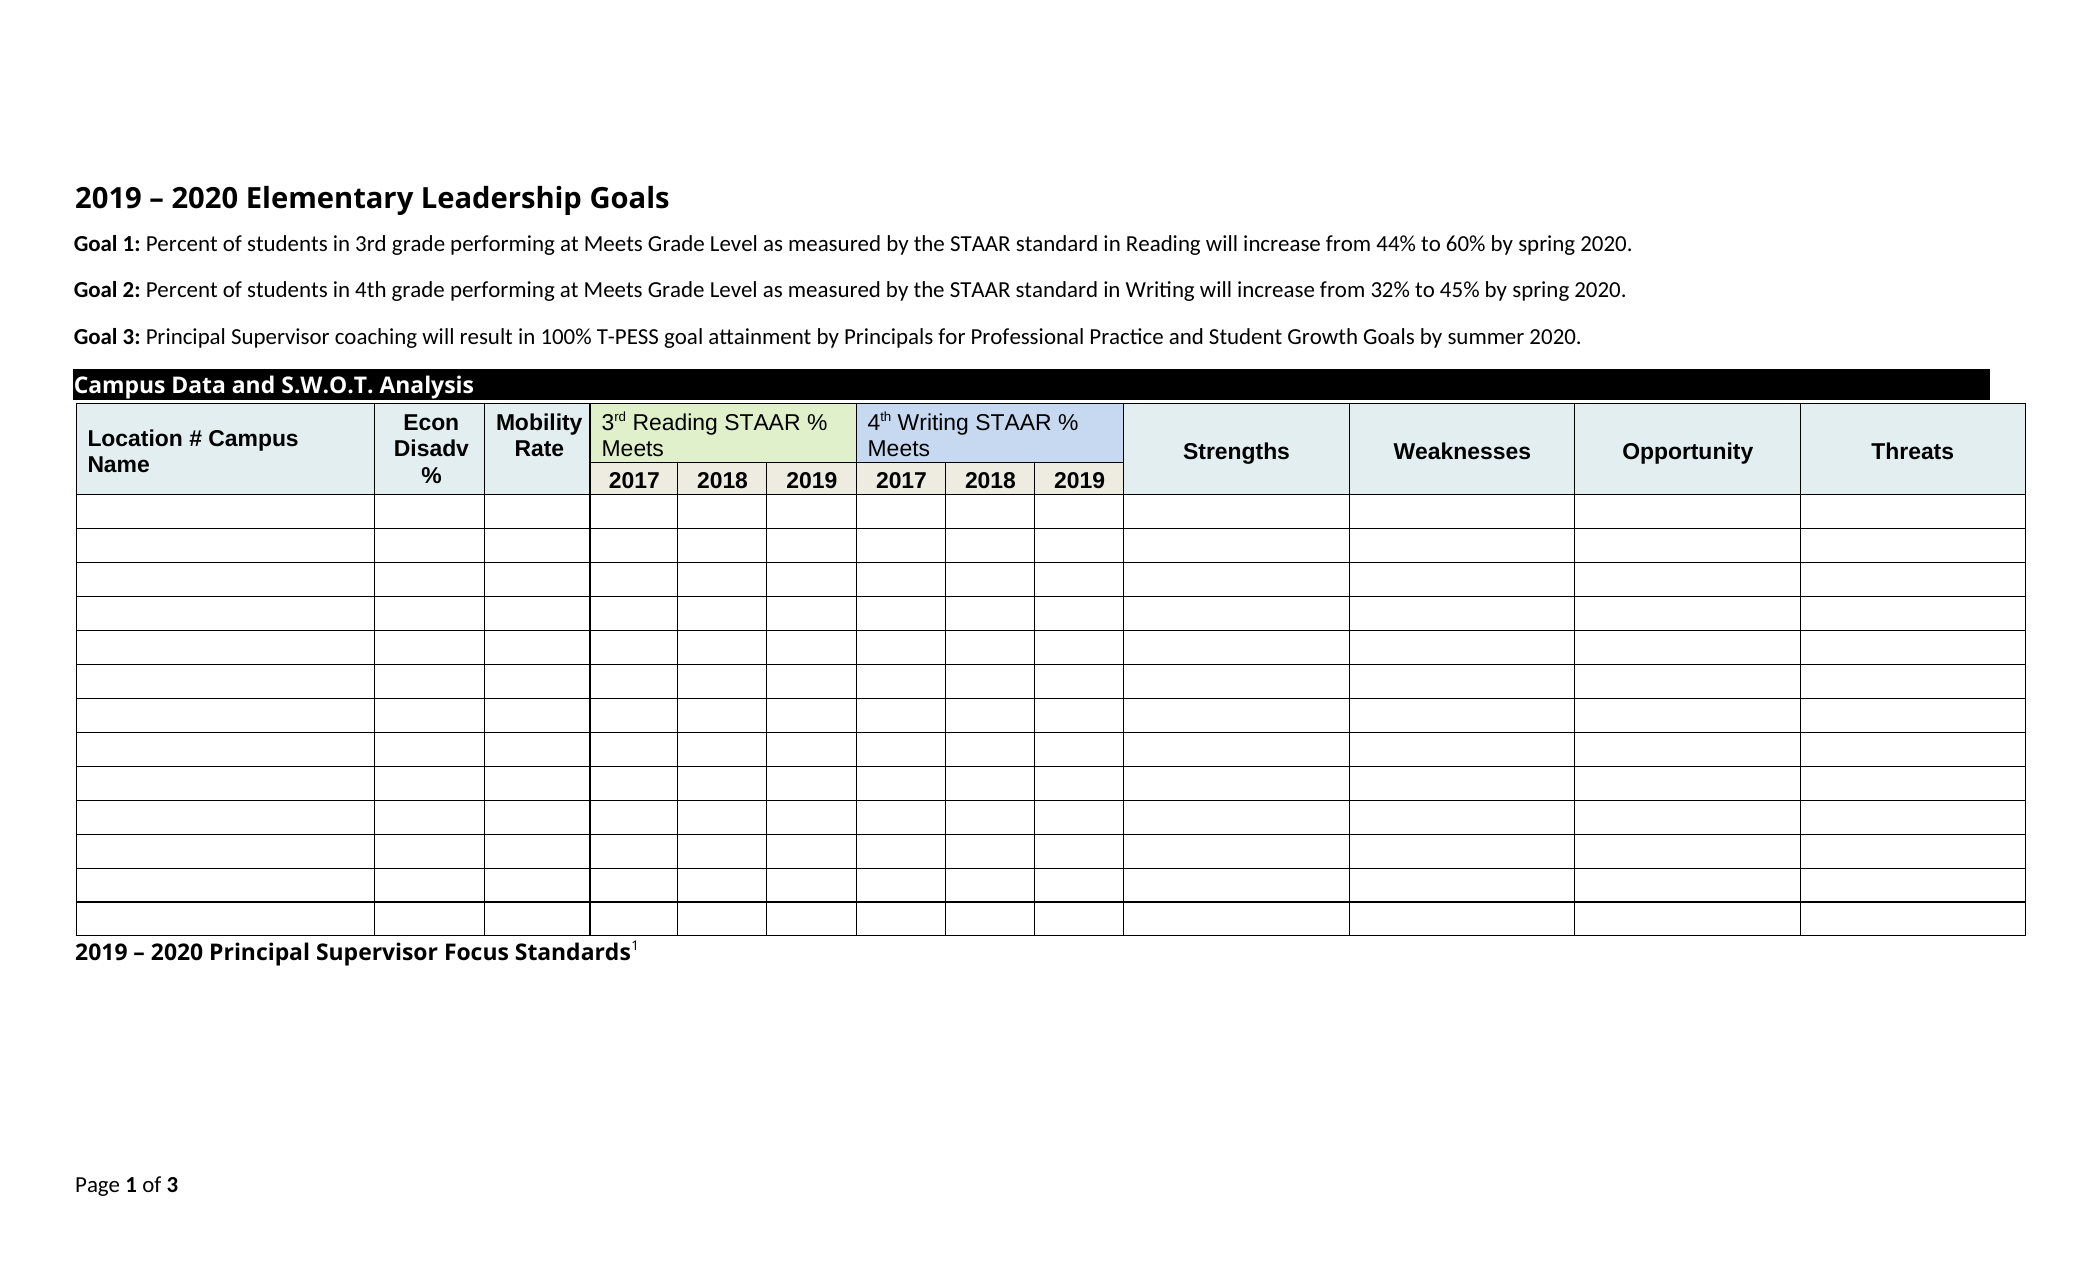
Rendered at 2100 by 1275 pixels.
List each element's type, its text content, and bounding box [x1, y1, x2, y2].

table_cell [1801, 733, 2025, 766]
table_cell [485, 835, 589, 867]
table_cell [1035, 631, 1123, 664]
table_cell [77, 631, 374, 664]
table_cell [678, 563, 766, 596]
table_cell [591, 699, 677, 732]
table_cell [77, 835, 374, 867]
table_cell [857, 733, 945, 766]
table_cell [1350, 495, 1574, 528]
table_cell [77, 699, 374, 732]
table_cell [1575, 563, 1800, 596]
table_cell [485, 563, 589, 596]
table_cell [857, 835, 945, 867]
table_cell [857, 699, 945, 732]
table_cell [1801, 665, 2025, 698]
table_cell [375, 597, 484, 630]
table_cell [1124, 631, 1349, 664]
table_cell [678, 597, 766, 630]
table_cell [678, 767, 766, 799]
table_cell [1124, 801, 1349, 833]
table_cell [857, 631, 945, 664]
table_cell 2019 [767, 463, 856, 494]
table_cell [1350, 801, 1574, 833]
table_cell [857, 529, 945, 562]
table_cell [77, 563, 374, 596]
table_cell [591, 665, 677, 698]
table_cell [591, 733, 677, 766]
table_cell 2018 [946, 463, 1034, 494]
table_cell [375, 631, 484, 664]
table_cell [375, 869, 484, 901]
table_cell [946, 699, 1034, 732]
table_cell [857, 767, 945, 799]
text 2019 – 2020 Elementary Leadership Goals [75, 178, 1691, 217]
table_cell [591, 597, 677, 630]
table_cell [77, 733, 374, 766]
table_cell [1350, 835, 1574, 867]
text Goal 2: Percent of students in 4th grade performing at Meets Grade Level as measured by the STAAR standard in Writing will increase from 32% to 45% by spring 2020. [73, 276, 1990, 304]
table_cell [375, 699, 484, 732]
table_cell [767, 495, 856, 528]
table_cell [946, 665, 1034, 698]
table_cell [1350, 699, 1574, 732]
table_cell [77, 767, 374, 799]
table_cell [678, 801, 766, 833]
table_cell [767, 631, 856, 664]
table_cell [485, 699, 589, 732]
table_cell [946, 801, 1034, 833]
table_header Econ Disadv % [375, 404, 484, 494]
table_cell [1801, 495, 2025, 528]
table_cell [1575, 495, 1800, 528]
text Goal 3: Principal Supervisor coaching will result in 100% T-PESS goal attainment by Principals for Professional Practice and Student Growth Goals by summer 2020. [73, 322, 1990, 350]
table_cell [1035, 665, 1123, 698]
table_header Strengths [1124, 404, 1349, 494]
table_cell [1124, 733, 1349, 766]
table_cell [1350, 529, 1574, 562]
table_cell [1035, 597, 1123, 630]
table_cell [1350, 631, 1574, 664]
table_cell [678, 835, 766, 867]
table_cell [1035, 767, 1123, 799]
table_cell [1350, 597, 1574, 630]
table_cell [485, 733, 589, 766]
table_cell [767, 529, 856, 562]
table_cell 2017 [857, 463, 945, 494]
table_cell [485, 495, 589, 528]
table_cell [591, 767, 677, 799]
table_cell [1035, 733, 1123, 766]
table_cell [1801, 903, 2025, 935]
table_cell [767, 699, 856, 732]
table_cell 2018 [678, 463, 766, 494]
table_cell [77, 801, 374, 833]
table_cell [375, 835, 484, 867]
table_cell [1801, 869, 2025, 901]
table_cell [1575, 597, 1800, 630]
table_cell [77, 903, 374, 935]
table_cell [1575, 767, 1800, 799]
table_cell [485, 597, 589, 630]
table_cell [485, 529, 589, 562]
table_header 3rd Reading STAAR % Meets [591, 404, 856, 462]
table_cell [1801, 767, 2025, 799]
table_cell [591, 563, 677, 596]
table_cell [1575, 903, 1800, 935]
table_cell [1350, 563, 1574, 596]
table_cell [857, 665, 945, 698]
table_cell [1801, 563, 2025, 596]
table_cell [1350, 767, 1574, 799]
subtitle Campus Data and S.W.O.T. Analysis [73, 369, 1990, 400]
table_cell [1035, 869, 1123, 901]
table_cell [767, 597, 856, 630]
table_cell [1350, 869, 1574, 901]
table_cell [678, 869, 766, 901]
table_cell [1350, 733, 1574, 766]
table_header 4th Writing STAAR % Meets [857, 404, 1123, 462]
table_cell [1575, 665, 1800, 698]
table_cell [678, 529, 766, 562]
table_cell [678, 903, 766, 935]
table_cell [1035, 495, 1123, 528]
table_cell [767, 767, 856, 799]
table_header Opportunity [1575, 404, 1800, 494]
table_cell [375, 563, 484, 596]
table_cell [77, 495, 374, 528]
table_cell [1801, 835, 2025, 867]
table_cell 2017 [591, 463, 677, 494]
text Goal 1: Percent of students in 3rd grade performing at Meets Grade Level as measured by the STAAR standard in Reading will increase from 44% to 60% by spring 2020. [73, 229, 1990, 257]
table_header Weaknesses [1350, 404, 1574, 494]
table_cell [1124, 665, 1349, 698]
table_cell [946, 767, 1034, 799]
table_cell [485, 631, 589, 664]
table_cell [946, 903, 1034, 935]
table_cell [375, 733, 484, 766]
table_cell [946, 597, 1034, 630]
table_cell [767, 903, 856, 935]
text 2019 – 2020 Principal Supervisor Focus Standards1 [75, 936, 1990, 968]
table_cell [375, 903, 484, 935]
table_cell [591, 529, 677, 562]
table_cell [1124, 699, 1349, 732]
table_cell [946, 869, 1034, 901]
table_cell [1575, 801, 1800, 833]
table_cell [1035, 801, 1123, 833]
table_cell [591, 801, 677, 833]
table_cell [591, 495, 677, 528]
table_cell [1801, 631, 2025, 664]
table_cell [1575, 733, 1800, 766]
table_cell [678, 665, 766, 698]
table_cell [946, 733, 1034, 766]
table_cell [77, 869, 374, 901]
table_cell [1124, 597, 1349, 630]
table_cell [946, 495, 1034, 528]
table_cell [678, 699, 766, 732]
table_cell [946, 631, 1034, 664]
table_cell [1124, 767, 1349, 799]
table_cell [1124, 903, 1349, 935]
table_cell [767, 835, 856, 867]
table_cell [77, 665, 374, 698]
table_cell [767, 801, 856, 833]
table_cell [1124, 563, 1349, 596]
table_cell [77, 597, 374, 630]
table_cell [485, 801, 589, 833]
table_header Location # Campus Name [77, 404, 374, 494]
table_cell [767, 733, 856, 766]
table_cell [375, 801, 484, 833]
table_cell [591, 903, 677, 935]
table_cell [1575, 631, 1800, 664]
table_cell [1801, 699, 2025, 732]
table_cell [946, 835, 1034, 867]
table_cell [1124, 529, 1349, 562]
table_cell [375, 495, 484, 528]
table_cell [1801, 597, 2025, 630]
table_cell [857, 903, 945, 935]
table_cell [375, 665, 484, 698]
table_cell [678, 495, 766, 528]
table_cell [857, 597, 945, 630]
table_cell [1575, 529, 1800, 562]
table_cell [375, 529, 484, 562]
table_cell [1801, 529, 2025, 562]
table_cell [767, 869, 856, 901]
table_cell [1575, 835, 1800, 867]
table_cell [857, 495, 945, 528]
table_cell [1350, 903, 1574, 935]
table_cell [1035, 699, 1123, 732]
table_cell [678, 631, 766, 664]
table_header Mobility Rate [485, 404, 589, 494]
table_cell [1350, 665, 1574, 698]
table_cell [946, 563, 1034, 596]
table_cell [857, 801, 945, 833]
table_cell [1124, 835, 1349, 867]
table_cell [857, 869, 945, 901]
table_cell [1575, 699, 1800, 732]
table_cell [767, 665, 856, 698]
table_cell [485, 903, 589, 935]
table_cell [485, 665, 589, 698]
table_cell [591, 869, 677, 901]
table_cell [1124, 869, 1349, 901]
table_cell [1035, 835, 1123, 867]
table_cell [678, 733, 766, 766]
table_cell [857, 563, 945, 596]
table_cell [1035, 903, 1123, 935]
table_cell [1801, 801, 2025, 833]
table_cell [591, 835, 677, 867]
table_cell [485, 767, 589, 799]
table_cell [485, 869, 589, 901]
table_cell [375, 767, 484, 799]
table_cell [1035, 563, 1123, 596]
table_cell [1035, 529, 1123, 562]
table_cell [77, 529, 374, 562]
table_cell [767, 563, 856, 596]
table_cell [591, 631, 677, 664]
table_cell 2019 [1035, 463, 1123, 494]
table_cell [1575, 869, 1800, 901]
table_header Threats [1801, 404, 2025, 494]
table_cell [1124, 495, 1349, 528]
table_cell [946, 529, 1034, 562]
